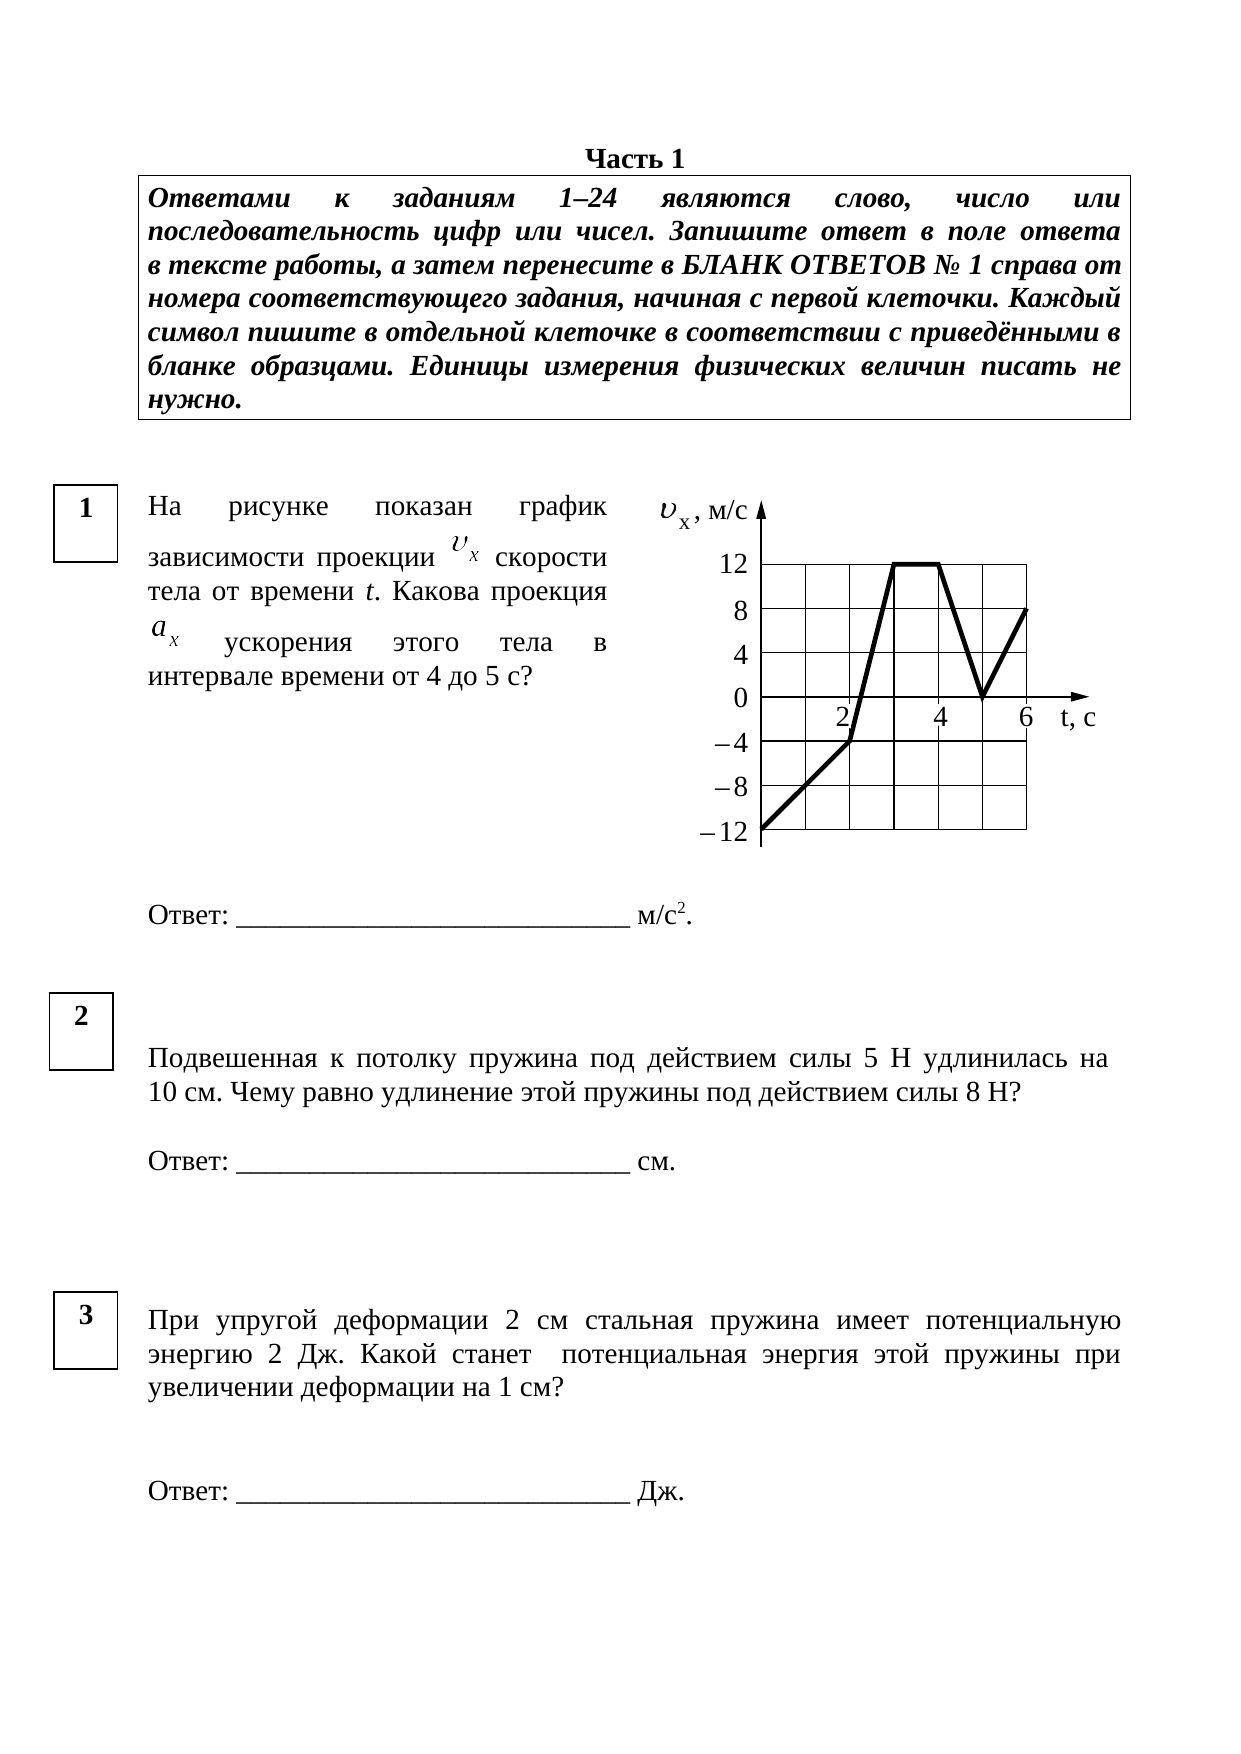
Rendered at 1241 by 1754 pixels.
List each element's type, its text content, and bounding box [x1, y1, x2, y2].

text 1 [55, 488, 117, 559]
text Ответ: ___________________________ Дж. [148, 1473, 1122, 1506]
text Часть 1 [148, 141, 1122, 174]
text На рисунке показан график зависимости проекции скорости тела от времени t. Какова проекция ускорения этого тела в интервале времени от 4 до 5 c? [148, 488, 1122, 691]
text Подвешенная к потолку пружина под действием силы 5 Н удлинилась на 10 см. Чему равно удлинение этой пружины под действием силы 8 Н? [148, 1040, 1122, 1107]
text При упругой деформации 2 см стальная пружина имеет потенциальную энергию 2 Дж. Какой станет потенциальная энергия этой пружины при увеличении деформации на ? [148, 1302, 1122, 1403]
table_header [626, 489, 1103, 856]
text Ответ: ___________________________ м/с2. [148, 897, 1122, 931]
text 2 [50, 996, 112, 1067]
text Ответами к заданиям 1–24 являются слово, число или последовательность цифр или чисел. Запишите ответ в поле ответа в тексте работы, а затем перенесите в БЛАНК ОТВЕТОВ № 1 справа от номера соответствующего задания, начиная с первой клеточки. Каждый символ пишите в отдельной клеточке в соответствии с приведёнными в бланке образцами. Единицы измерения физических величин писать не нужно. [148, 180, 1122, 415]
text 3 [55, 1295, 117, 1366]
text Ответ: ___________________________ см. [148, 1143, 1122, 1177]
